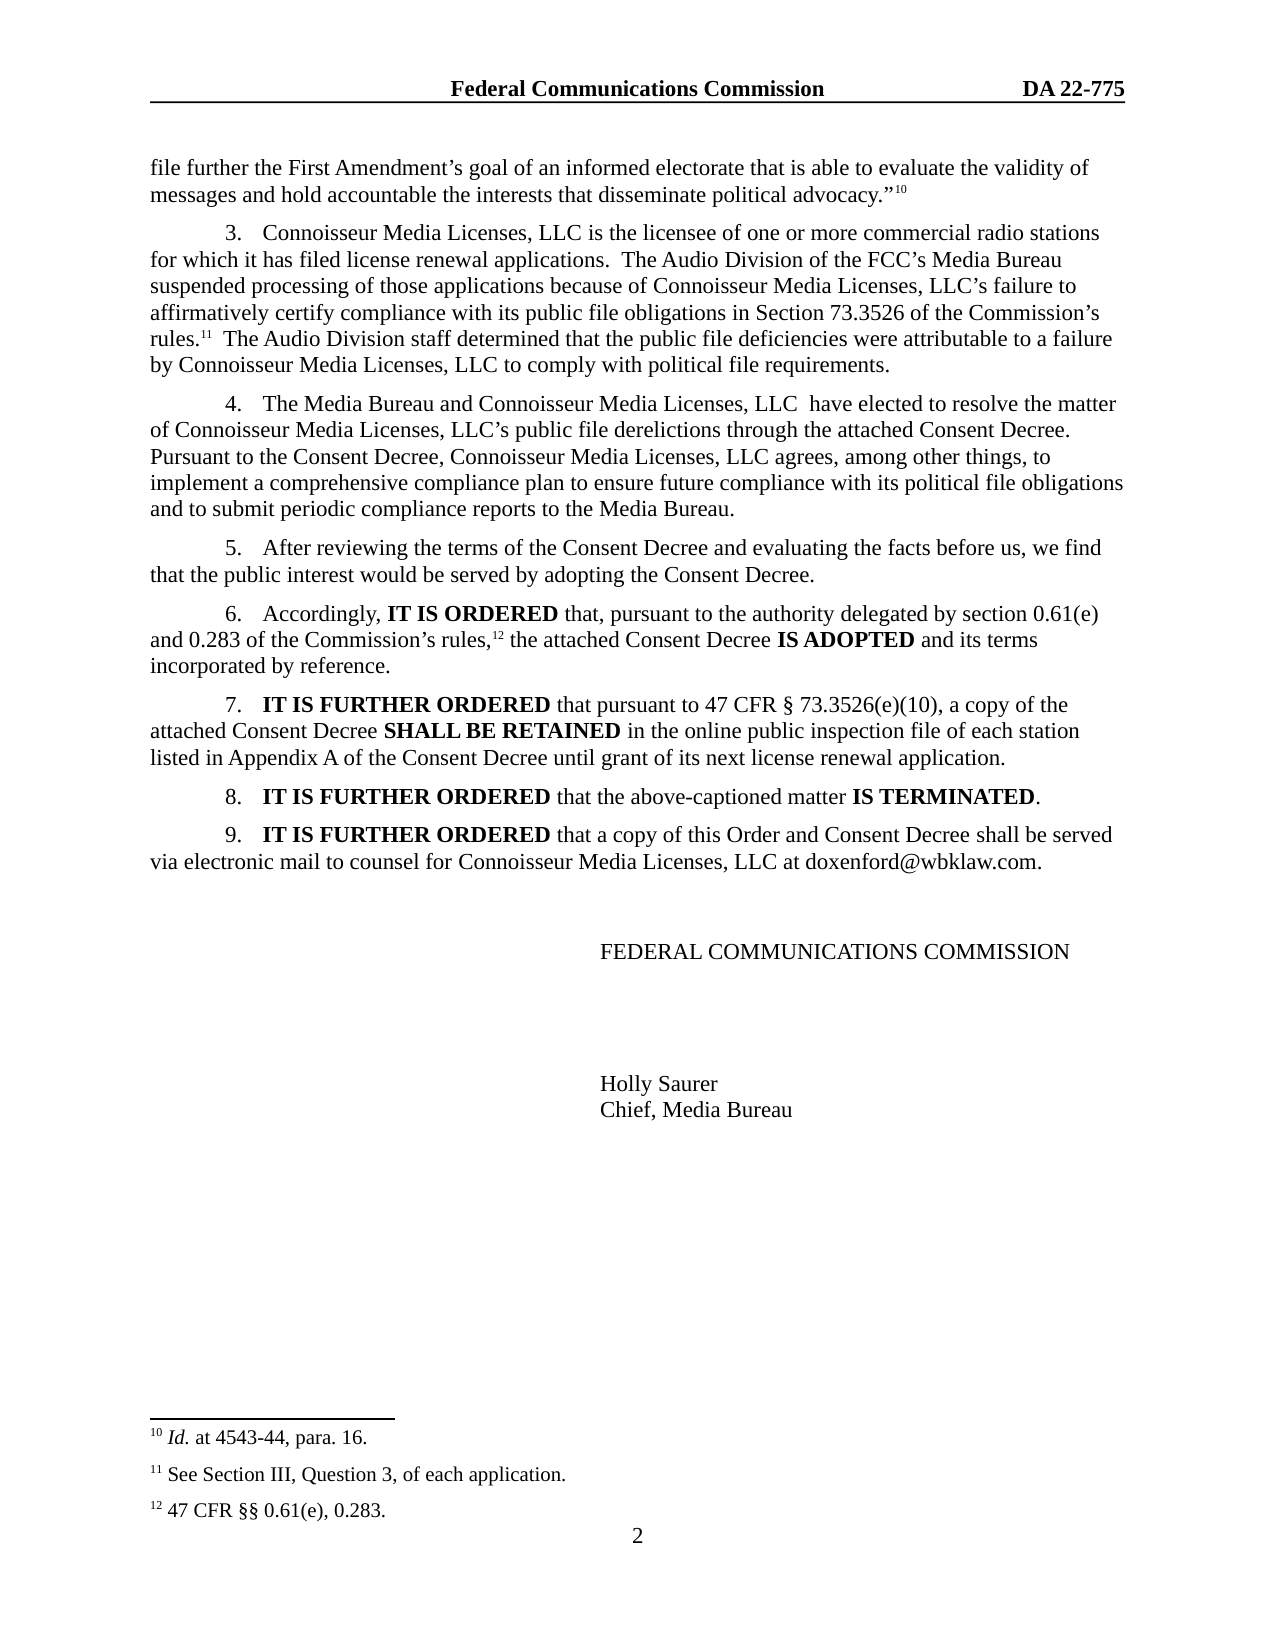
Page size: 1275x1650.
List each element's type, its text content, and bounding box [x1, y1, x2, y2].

list Connoisseur Media Licenses, LLC is the licensee of one or more commercial radio stations for which it has filed license renewal applications. The Audio Division of the FCC’s Media Bureau suspended processing of those applications because of Connoisseur Media Licenses, LLC’s failure to affirmatively certify compliance with its public file obligations in Section 73.3526 of the Commission’s rules. The Audio Division staff determined that the public file deficiencies were attributable to a failure by Connoisseur Media Licenses, LLC to comply with political file requirements. [150, 219, 1125, 378]
text Holly Saurer [150, 1070, 1125, 1096]
list The Media Bureau and Connoisseur Media Licenses, LLC have elected to resolve the matter of Connoisseur Media Licenses, LLC’s public file derelictions through the attached Consent Decree. Pursuant to the Consent Decree, Connoisseur Media Licenses, LLC agrees, among other things, to implement a comprehensive compliance plan to ensure future compliance with its political file obligations and to submit periodic compliance reports to the Media Bureau. [150, 390, 1125, 522]
list IT IS FURTHER ORDERED that pursuant to 47 CFR § 73.3526(e)(10), a copy of the attached Consent Decree SHALL BE RETAINED in the online public inspection file of each station listed in Appendix A of the Consent Decree until grant of its next license renewal application. [150, 691, 1125, 770]
list Accordingly, IT IS ORDERED that, pursuant to the authority delegated by section 0.61(e) and 0.283 of the Commission’s rules, the attached Consent Decree IS ADOPTED and its terms incorporated by reference. [150, 599, 1125, 679]
text FEDERAL COMMUNICATIONS COMMISSION [150, 938, 1125, 964]
list After reviewing the terms of the Consent Decree and evaluating the facts before us, we find that the public interest would be served by adopting the Consent Decree. [150, 534, 1125, 587]
list IT IS FURTHER ORDERED that the above-captioned matter IS TERMINATED. [150, 783, 1125, 809]
text Chief, Media Bureau [150, 1096, 1125, 1123]
list IT IS FURTHER ORDERED that a copy of this Order and Consent Decree shall be served via electronic mail to counsel for Connoisseur Media Licenses, LLC at doxenford@wbklaw.com. [150, 822, 1125, 874]
list It is crucial that stations maintain political files that are complete and up to date because the information in them directly affects, among other things, the statutory rights of opposing candidates to request equal opportunities pursuant to section 315(a) of the Act and present their positions to the public prior to an election. In addition, as the Commission has stated, “the disclosures included in the political file further the First Amendment’s goal of an informed electorate that is able to evaluate the validity of messages and hold accountable the interests that disseminate political advocacy.” [150, 154, 1125, 207]
